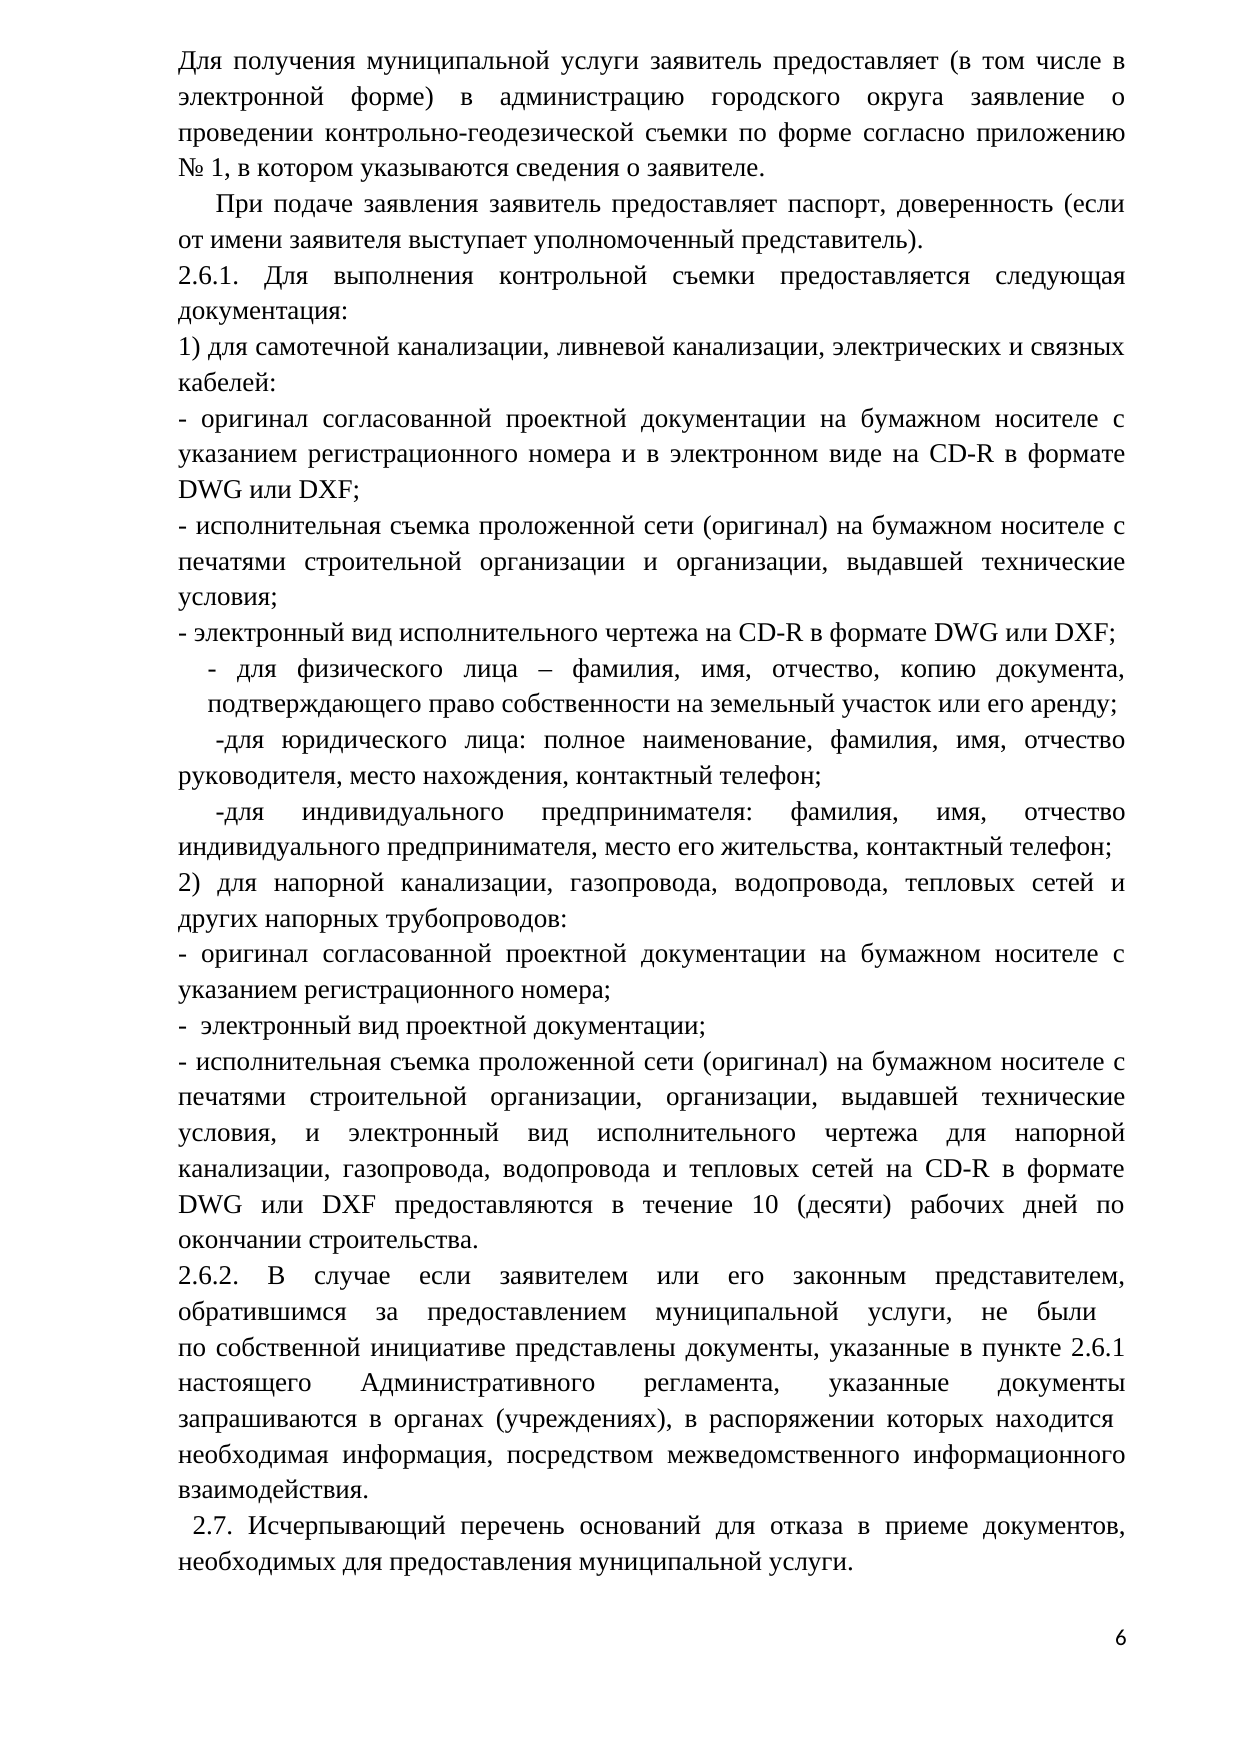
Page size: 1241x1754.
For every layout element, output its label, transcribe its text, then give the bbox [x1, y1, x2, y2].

text - для физического лица – фамилия, имя, отчество, копию документа, подтверждающего право собственности на земельный участок или его аренду; [207, 652, 1126, 719]
text -для юридического лица: полное наименование, фамилия, имя, отчество руководителя, место нахождения, контактный телефон; [178, 723, 1126, 790]
text 2) для напорной канализации, газопровода, водопровода, тепловых сетей и других напорных трубопроводов: [178, 866, 1126, 933]
text - исполнительная съемка проложенной сети (оригинал) на бумажном носителе с печатями строительной организации и организации, выдавшей технические условия; [178, 509, 1126, 611]
text - оригинал согласованной проектной документации на бумажном носителе с указанием регистрационного номера; [178, 938, 1126, 1004]
text Для получения муниципальной услуги заявитель предоставляет (в том числе в электронной форме) в администрацию городского округа заявление о проведении контрольно-геодезической съемки по форме согласно приложению № 1, в котором указываются сведения о заявителе. [178, 44, 1126, 183]
text - исполнительная съемка проложенной сети (оригинал) на бумажном носителе с печатями строительной организации, организации, выдавшей технические условия, и электронный вид исполнительного чертежа для напорной канализации, газопровода, водопровода и тепловых сетей на CD-R в формате DWG или DXF предоставляются в течение 10 (десяти) рабочих дней по окончании строительства. [178, 1045, 1126, 1254]
text При подаче заявления заявитель предоставляет паспорт, доверенность (если от имени заявителя выступает уполномоченный представитель). [178, 187, 1126, 254]
text 1) для самотечной канализации, ливневой канализации, электрических и связных кабелей: [178, 330, 1126, 397]
text -для индивидуального предпринимателя: фамилия, имя, отчество индивидуального предпринимателя, место его жительства, контактный телефон; [178, 795, 1126, 862]
text - оригинал согласованной проектной документации на бумажном носителе с указанием регистрационного номера и в электронном виде на CD-R в формате DWG или DXF; [178, 402, 1126, 504]
text 2.7. Исчерпывающий перечень оснований для отказа в приеме документов, необходимых для предоставления муниципальной услуги. [178, 1509, 1126, 1576]
text 2.6.2. В случае если заявителем или его законным представителем, обратившимся за предоставлением муниципальной услуги, не были по собственной инициативе представлены документы, указанные в пункте 2.6.1 настоящего Административного регламента, указанные документы запрашиваются в органах (учреждениях), в распоряжении которых находится необходимая информация, посредством межведомственного информационного взаимодействия. [178, 1259, 1126, 1505]
text - электронный вид исполнительного чертежа на CD-R в формате DWG или DXF; [178, 616, 1126, 647]
text - электронный вид проектной документации; [178, 1009, 1126, 1040]
text 2.6.1. Для выполнения контрольной съемки предоставляется следующая документация: [178, 259, 1126, 326]
